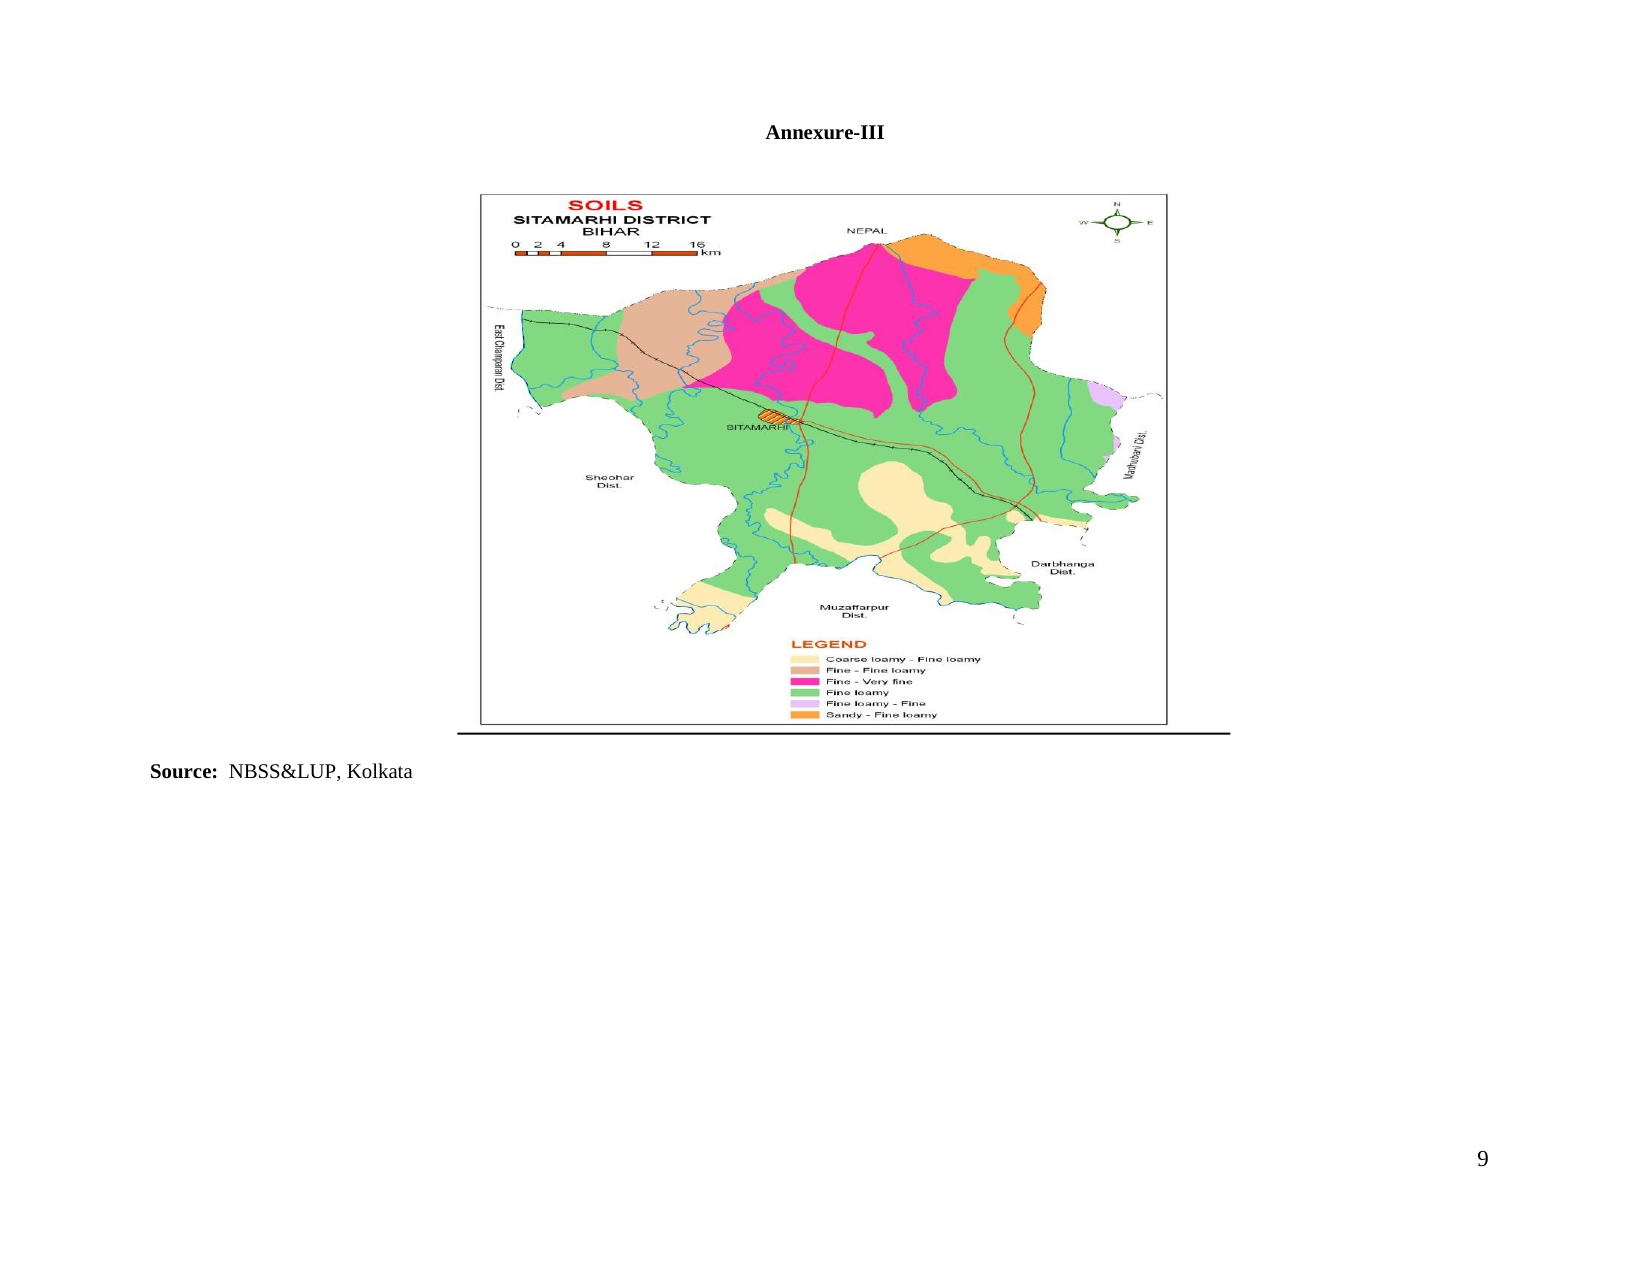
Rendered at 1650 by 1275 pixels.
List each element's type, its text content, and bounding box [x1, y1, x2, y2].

text Annexure-III [493, 120, 1157, 144]
text Source: NBSS&LUP, Kolkata [150, 759, 1548, 783]
picture [474, 192, 1171, 727]
